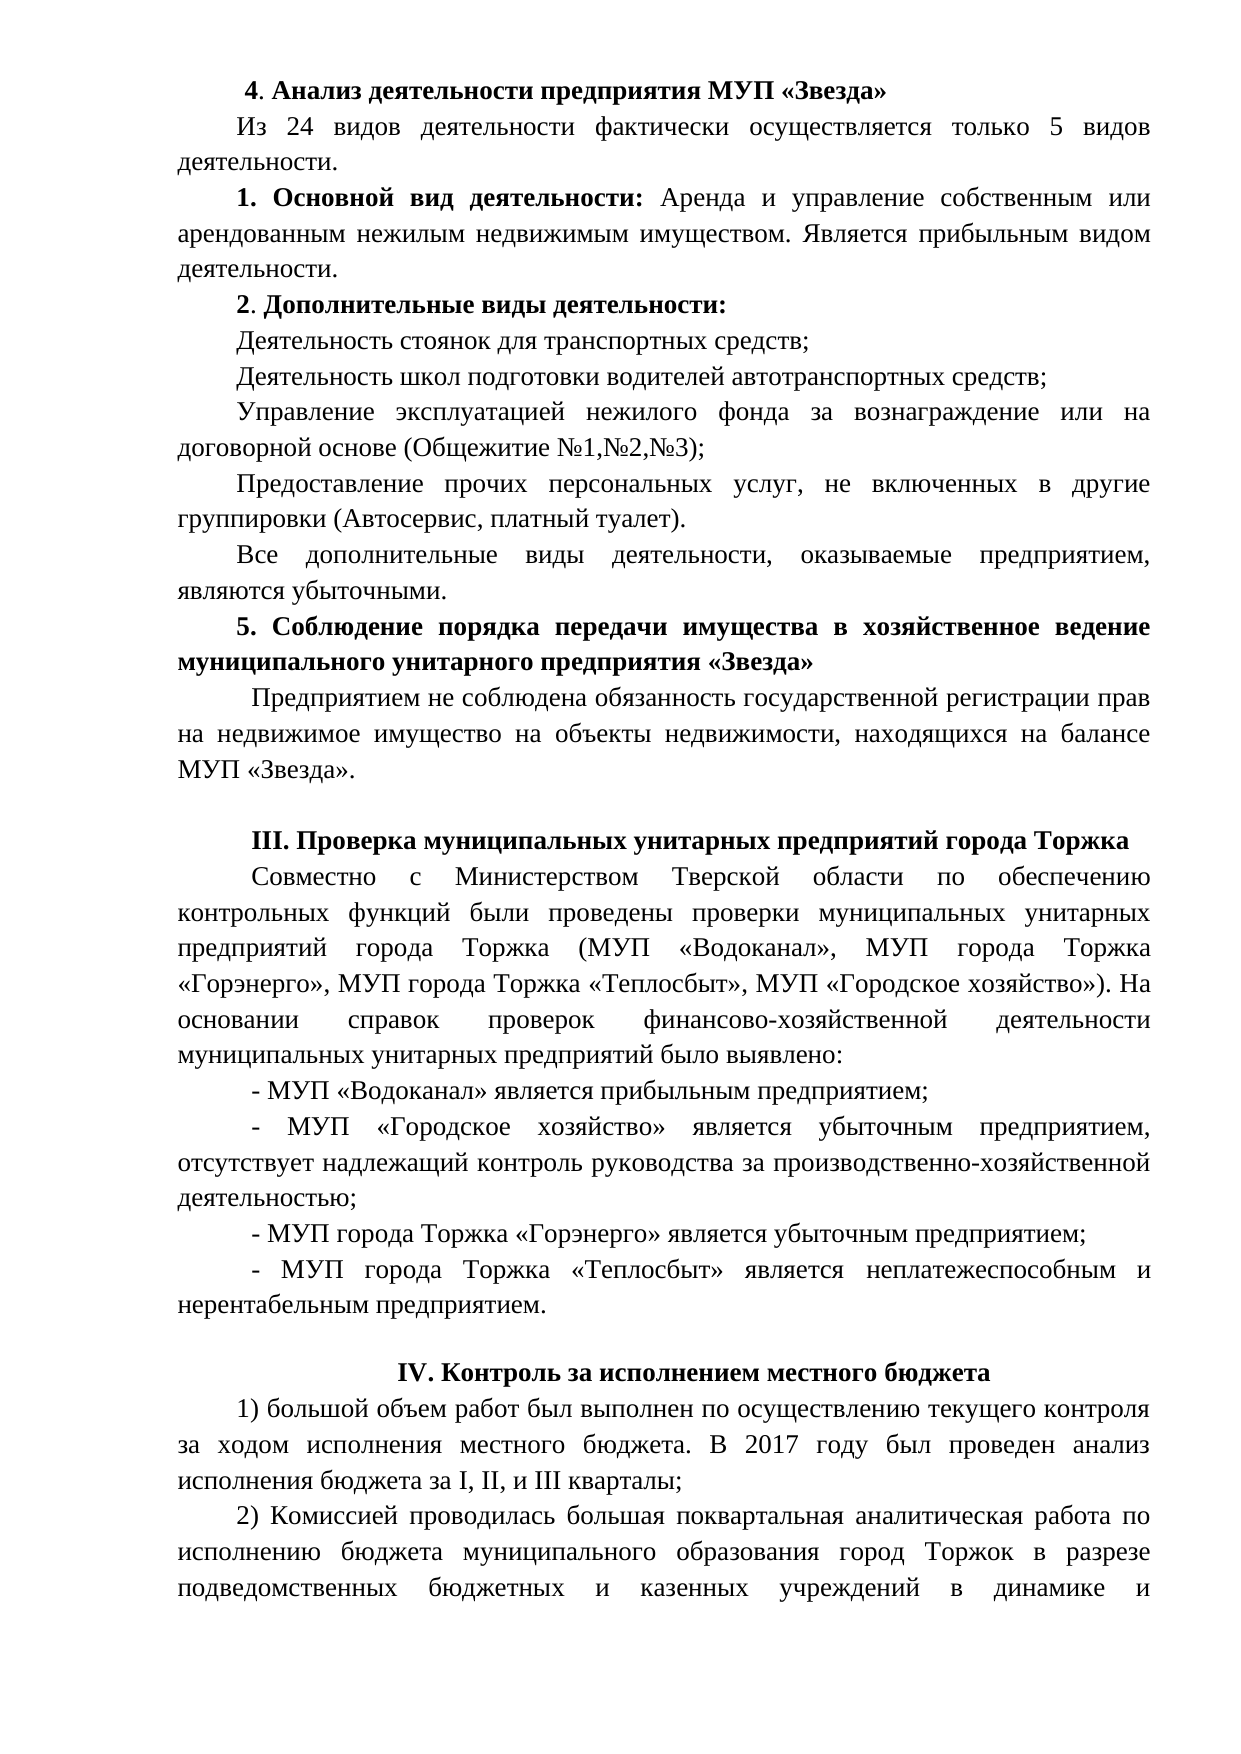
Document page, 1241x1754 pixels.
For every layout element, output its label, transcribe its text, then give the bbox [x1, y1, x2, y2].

text III. Проверка муниципальных унитарных предприятий города Торжка [177, 824, 1152, 855]
text Предприятием не соблюдена обязанность государственной регистрации прав на недвижимое имущество на объекты недвижимости, находящихся на балансе МУП «Звезда». [177, 681, 1152, 784]
text 4. Анализ деятельности предприятия МУП «Звезда» [177, 74, 1152, 105]
list Из 24 видов деятельности фактически осуществляется только 5 видов деятельности. [177, 109, 1152, 176]
text Все дополнительные виды деятельности, оказываемые предприятием, являются убыточными. [177, 538, 1152, 605]
text Управление эксплуатацией нежилого фонда за вознаграждение или на договорной основе (Общежитие №1,№2,№3); [177, 395, 1152, 462]
text - МУП «Городское хозяйство» является убыточным предприятием, отсутствует надлежащий контроль руководства за производственно-хозяйственной деятельностью; [177, 1110, 1152, 1213]
text 1) большой объем работ был выполнен по осуществлению текущего контроля за ходом исполнения местного бюджета. В 2017 году был проведен анализ исполнения бюджета за I, II, и III кварталы; [177, 1392, 1152, 1495]
text - МУП города Торжка «Теплосбыт» является неплатежеспособным и нерентабельным предприятием. [177, 1253, 1152, 1320]
text IV. Контроль за исполнением местного бюджета [177, 1357, 1152, 1388]
text 5. Соблюдение порядка передачи имущества в хозяйственное ведение муниципального унитарного предприятия «Звезда» [177, 610, 1152, 677]
list 1. Основной вид деятельности: Аренда и управление собственным или арендованным нежилым недвижимым имуществом. Является прибыльным видом деятельности. [177, 181, 1152, 284]
text Деятельность стоянок для транспортных средств; [177, 324, 1152, 355]
text - МУП «Водоканал» является прибыльным предприятием; [177, 1074, 1152, 1105]
text - МУП города Торжка «Горэнерго» является убыточным предприятием; [177, 1217, 1152, 1248]
text Предоставление прочих персональных услуг, не включенных в другие группировки (Автосервис, платный туалет). [177, 467, 1152, 534]
text 2. Дополнительные виды деятельности: [177, 288, 1152, 319]
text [177, 1499, 1152, 1602]
text Деятельность школ подготовки водителей автотранспортных средств; [177, 360, 1152, 391]
text Совместно с Министерством Тверской области по обеспечению контрольных функций были проведены проверки муниципальных унитарных предприятий города Торжка (МУП «Водоканал», МУП города Торжка «Горэнерго», МУП города Торжка «Теплосбыт», МУП «Городское хозяйство»). На основании справок проверок финансово-хозяйственной деятельности муниципальных унитарных предприятий было выявлено: [177, 860, 1152, 1070]
